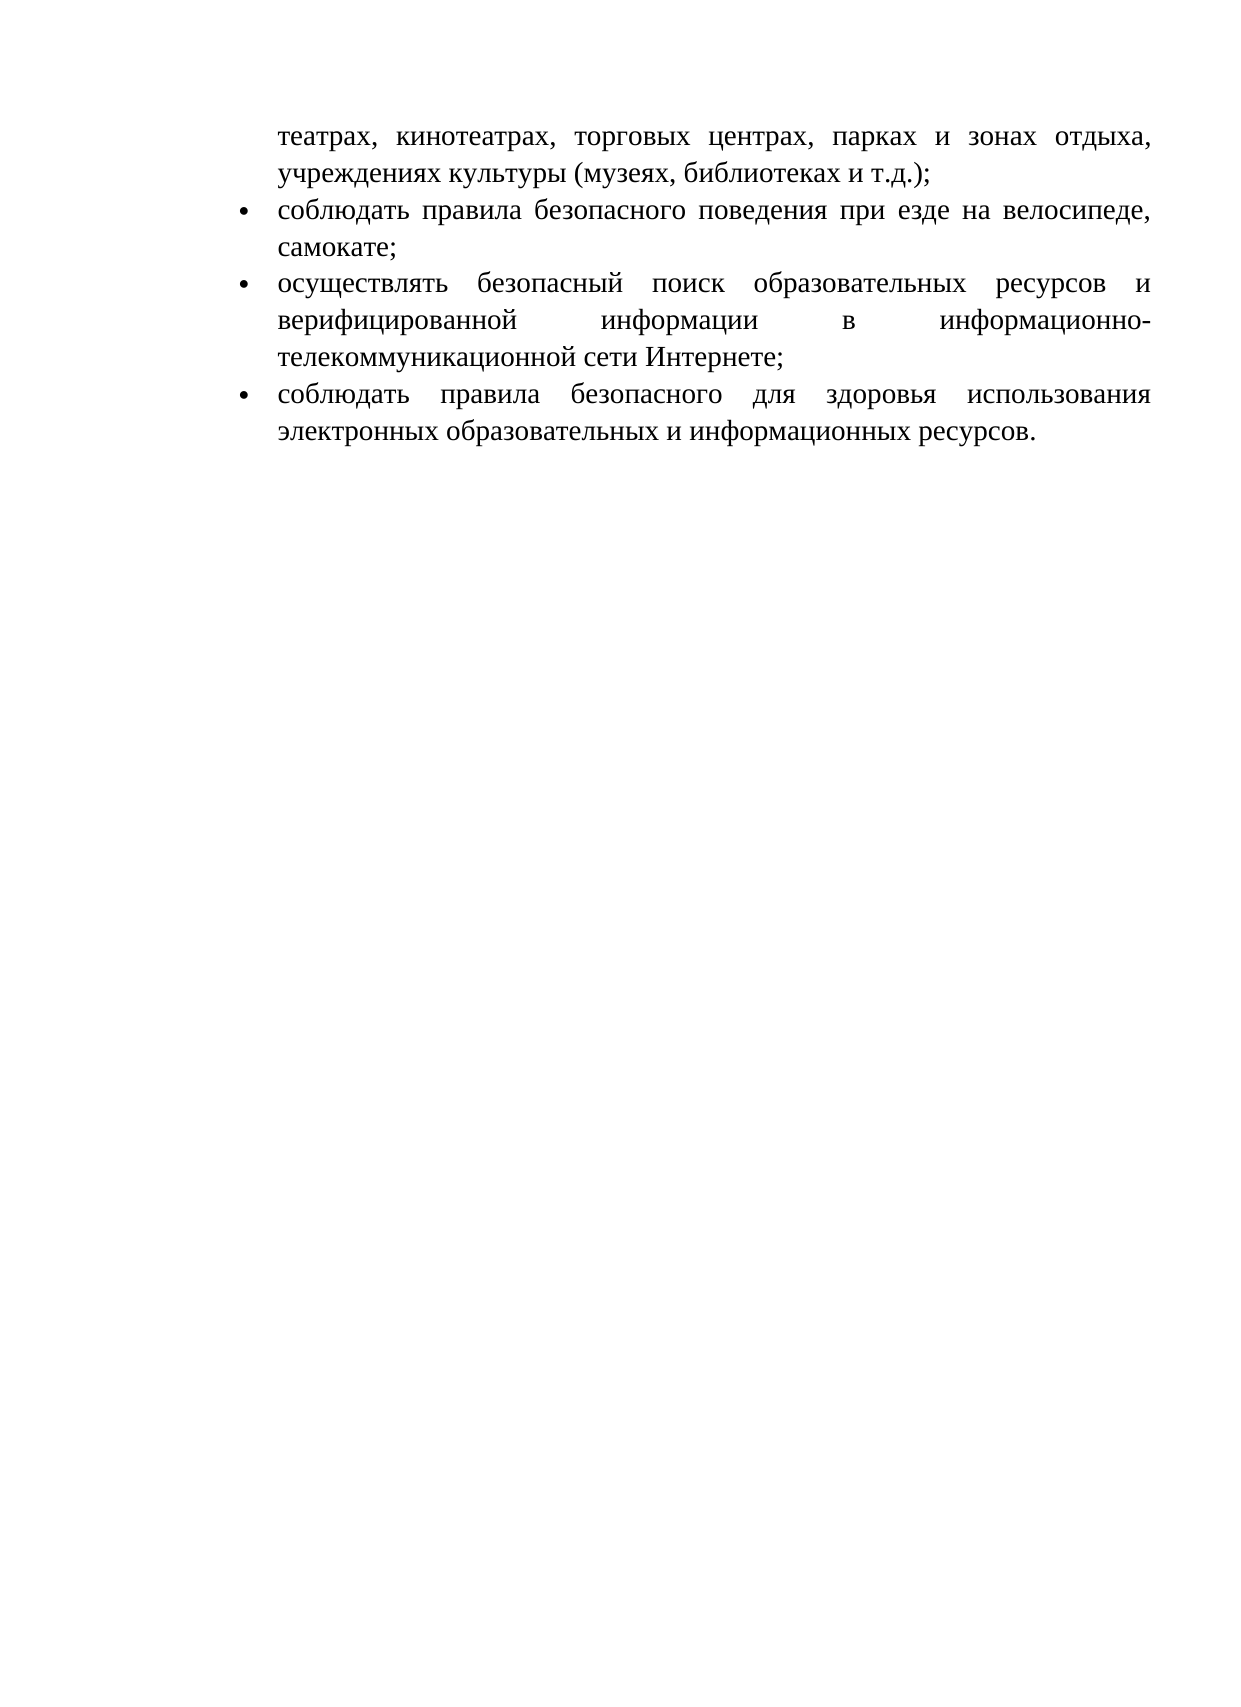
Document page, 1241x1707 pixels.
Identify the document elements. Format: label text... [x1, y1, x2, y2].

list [240, 118, 1152, 188]
list осуществлять безопасный поиск образовательных ресурсов и верифицированной информации в информационно-телекоммуникационной сети Интернете; [240, 266, 1152, 373]
list соблюдать правила безопасного поведения при езде на велосипеде, самокате; [240, 192, 1152, 262]
list соблюдать правила безопасного для здоровья использования электронных образовательных и информационных ресурсов. [240, 376, 1152, 447]
